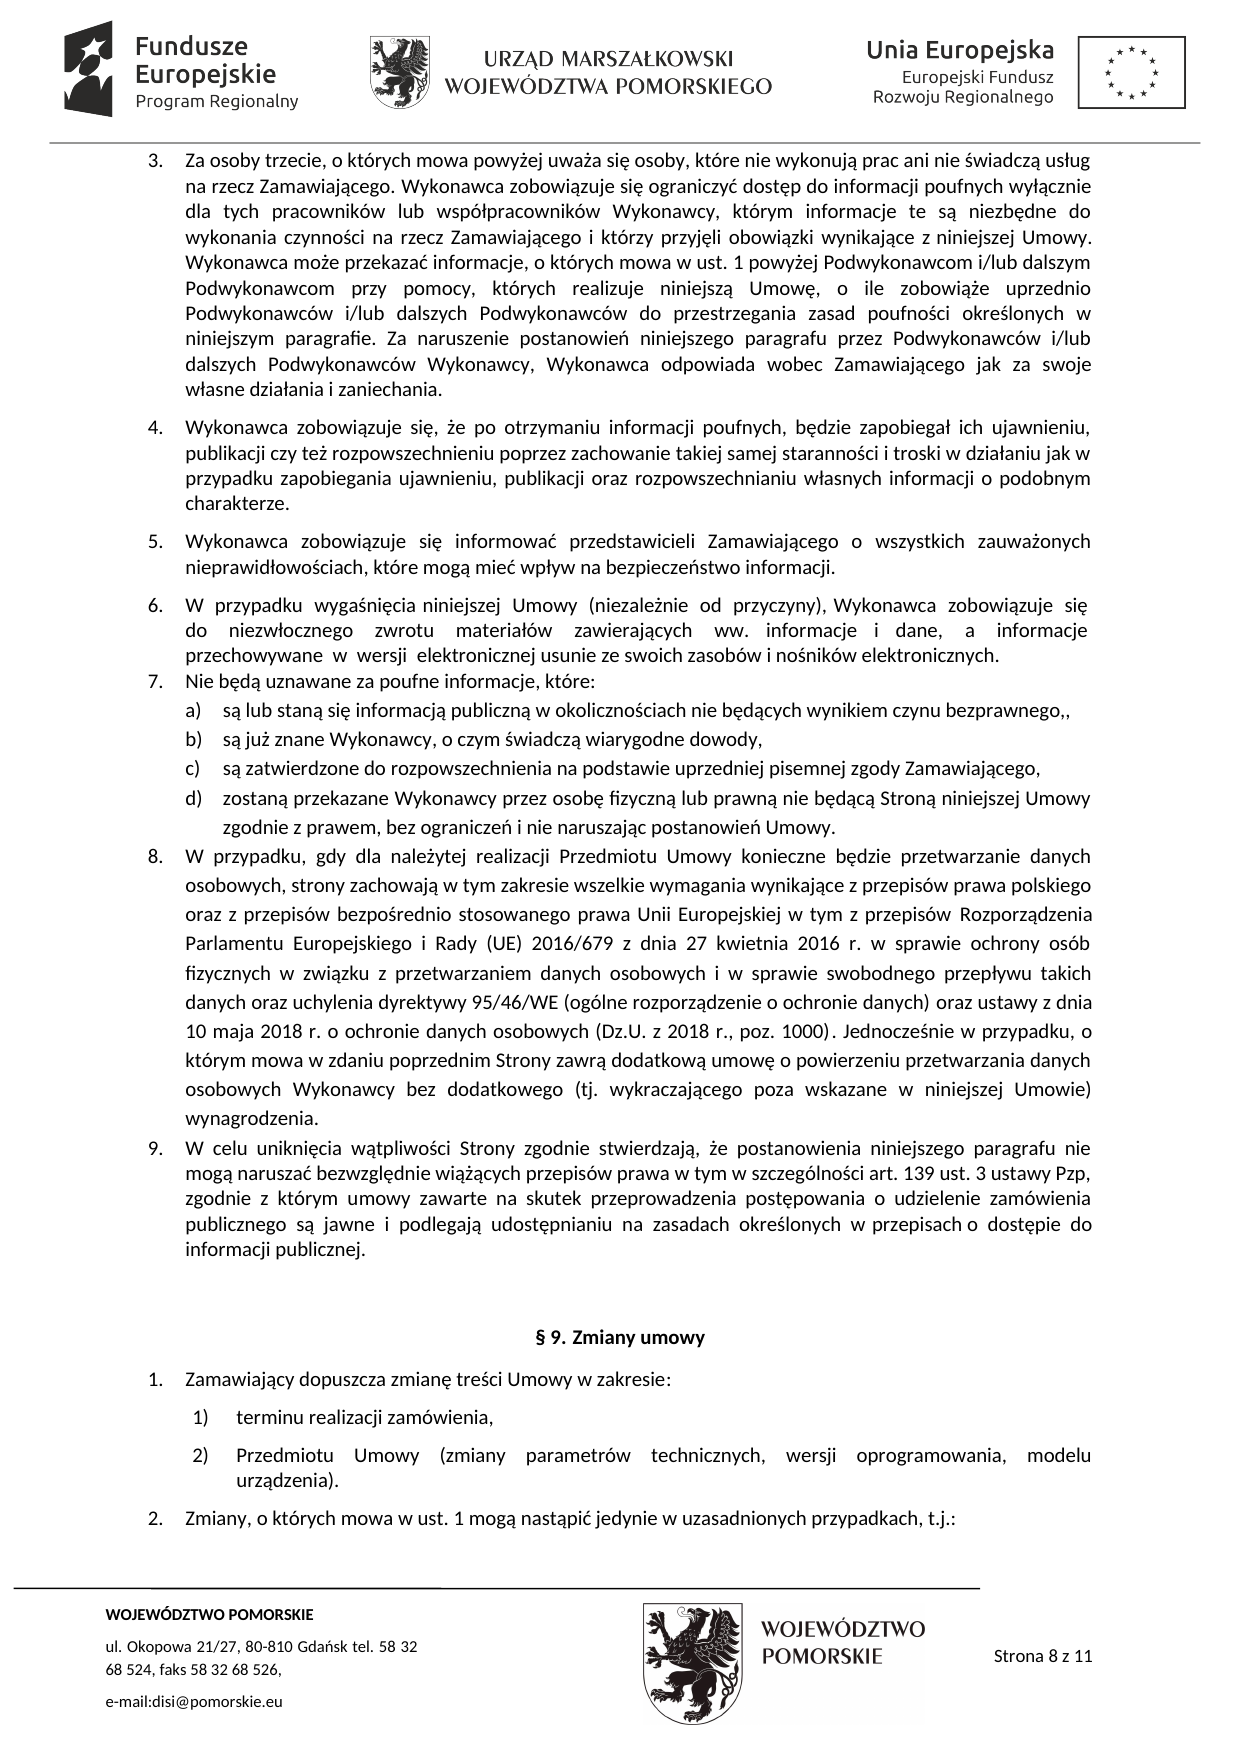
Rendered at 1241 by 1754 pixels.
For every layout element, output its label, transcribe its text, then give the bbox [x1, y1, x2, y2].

subtitle Zmiany umowy [148, 1324, 1093, 1350]
list W przypadku wygaśnięcia niniejszej Umowy (niezależnie od przyczyny), Wykonawca zobowiązuje się do niezwłocznego zwrotu materiałów zawierających ww. informacje i dane, a informacje przechowywane w wersji elektronicznej usunie ze swoich zasobów i nośników elektronicznych. [148, 592, 1093, 668]
list Zmiany, o których mowa w ust. 1 mogą nastąpić jedynie w uzasadnionych przypadkach, t.j.: [148, 1505, 1093, 1531]
list Wykonawca zobowiązuje się, że po otrzymaniu informacji poufnych, będzie zapobiegał ich ujawnieniu, publikacji czy też rozpowszechnieniu poprzez zachowanie takiej samej staranności i troski w działaniu jak w przypadku zapobiegania ujawnieniu, publikacji oraz rozpowszechnianiu własnych informacji o podobnym charakterze. [148, 414, 1093, 516]
list Za osoby trzecie, o których mowa powyżej uważa się osoby, które nie wykonują prac ani nie świadczą usług na rzecz Zamawiającego. Wykonawca zobowiązuje się ograniczyć dostęp do informacji poufnych wyłącznie dla tych pracowników lub współpracowników Wykonawcy, którym informacje te są niezbędne do wykonania czynności na rzecz Zamawiającego i którzy przyjęli obowiązki wynikające z niniejszej Umowy. Wykonawca może przekazać informacje, o których mowa w ust. 1 powyżej Podwykonawcom i/lub dalszym Podwykonawcom przy pomocy, których realizuje niniejszą Umowę, o ile zobowiąże uprzednio Podwykonawców i/lub dalszych Podwykonawców do przestrzegania zasad poufności określonych w niniejszym paragrafie. Za naruszenie postanowień niniejszego paragrafu przez Podwykonawców i/lub dalszych Podwykonawców Wykonawcy, Wykonawca odpowiada wobec Zamawiającego jak za swoje własne działania i zaniechania. [148, 148, 1093, 402]
list są lub staną się informacją publiczną w okolicznościach nie będących wynikiem czynu bezprawnego,, [185, 697, 1093, 723]
list zostaną przekazane Wykonawcy przez osobę fizyczną lub prawną nie będącą Stroną niniejszej Umowy zgodnie z prawem, bez ograniczeń i nie naruszając postanowień Umowy. [185, 785, 1093, 839]
list Przedmiotu Umowy (zmiany parametrów technicznych, wersji oprogramowania, modelu urządzenia). [192, 1442, 1093, 1493]
list Wykonawca zobowiązuje się informować przedstawicieli Zamawiającego o wszystkich zauważonych nieprawidłowościach, które mogą mieć wpływ na bezpieczeństwo informacji. [148, 528, 1093, 579]
list Zamawiający dopuszcza zmianę treści Umowy w zakresie: [148, 1366, 1093, 1391]
list W celu uniknięcia wątpliwości Strony zgodnie stwierdzają, że postanowienia niniejszego paragrafu nie mogą naruszać bezwzględnie wiążących przepisów prawa w tym w szczególności art. 139 ust. 3 ustawy Pzp, zgodnie z którym umowy zawarte na skutek przeprowadzenia postępowania o udzielenie zamówienia publicznego są jawne i podlegają udostępnianiu na zasadach określonych w przepisach o dostępie do informacji publicznej. [148, 1135, 1093, 1262]
list są zatwierdzone do rozpowszechnienia na podstawie uprzedniej pisemnej zgody Zamawiającego, [185, 756, 1093, 781]
list terminu realizacji zamówienia, [192, 1404, 1093, 1429]
list Nie będą uznawane za poufne informacje, które: [148, 668, 1093, 693]
picture [643, 1603, 925, 1725]
picture [49, 20, 1201, 144]
list W przypadku, gdy dla należytej realizacji Przedmiotu Umowy konieczne będzie przetwarzanie danych osobowych, strony zachowają w tym zakresie wszelkie wymagania wynikające z przepisów prawa polskiego oraz z przepisów bezpośrednio stosowanego prawa Unii Europejskiej w tym z przepisów Rozporządzenia Parlamentu Europejskiego i Rady (UE) 2016/679 z dnia 27 kwietnia 2016 r. w sprawie ochrony osób fizycznych w związku z przetwarzaniem danych osobowych i w sprawie swobodnego przepływu takich danych oraz uchylenia dyrektywy 95/46/WE (ogólne rozporządzenie o ochronie danych) oraz ustawy z dnia 10 maja 2018 r. o ochronie danych osobowych (Dz.U. z 2018 r., poz. 1000). Jednocześnie w przypadku, o którym mowa w zdaniu poprzednim Strony zawrą dodatkową umowę o powierzeniu przetwarzania danych osobowych Wykonawcy bez dodatkowego (tj. wykraczającego poza wskazane w niniejszej Umowie) wynagrodzenia. [148, 843, 1093, 1131]
list są już znane Wykonawcy, o czym świadczą wiarygodne dowody, [185, 726, 1093, 752]
